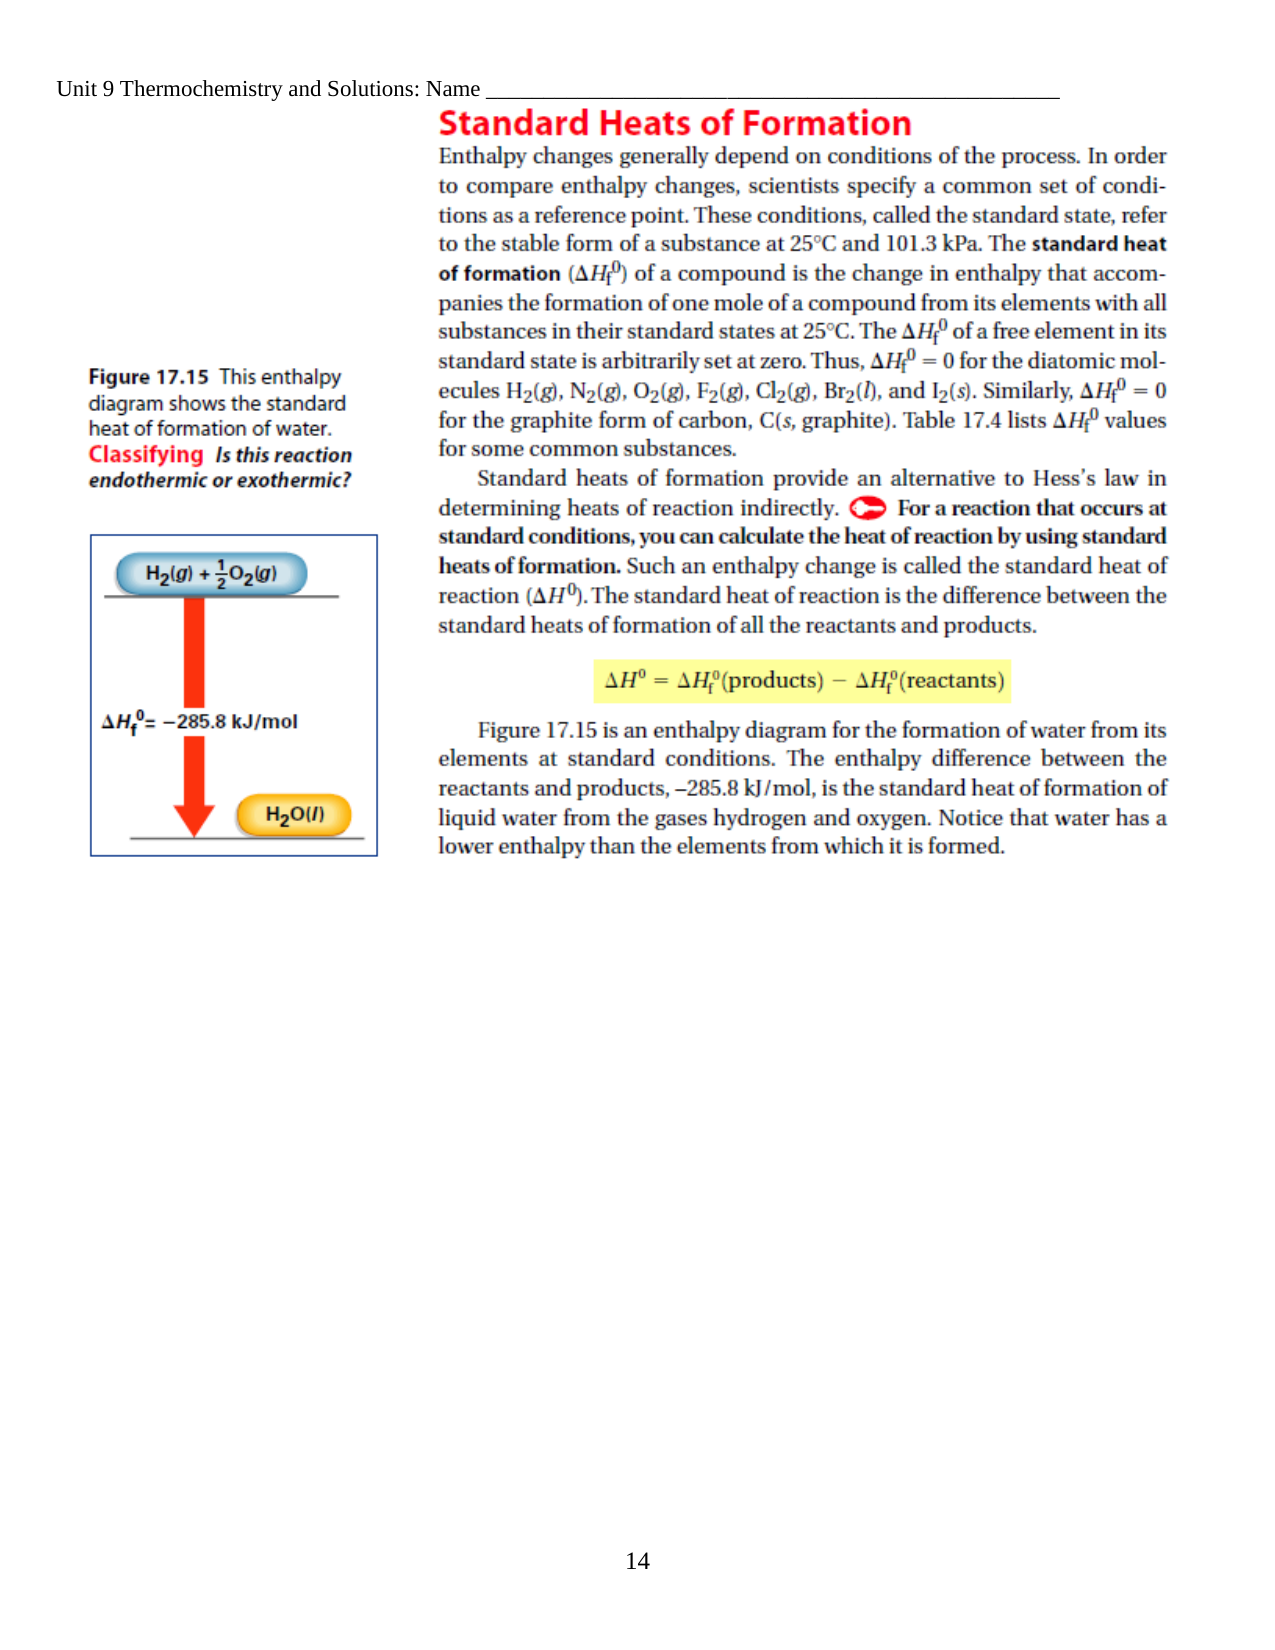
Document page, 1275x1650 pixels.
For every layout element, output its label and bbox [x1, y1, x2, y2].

picture [56, 101, 1232, 871]
